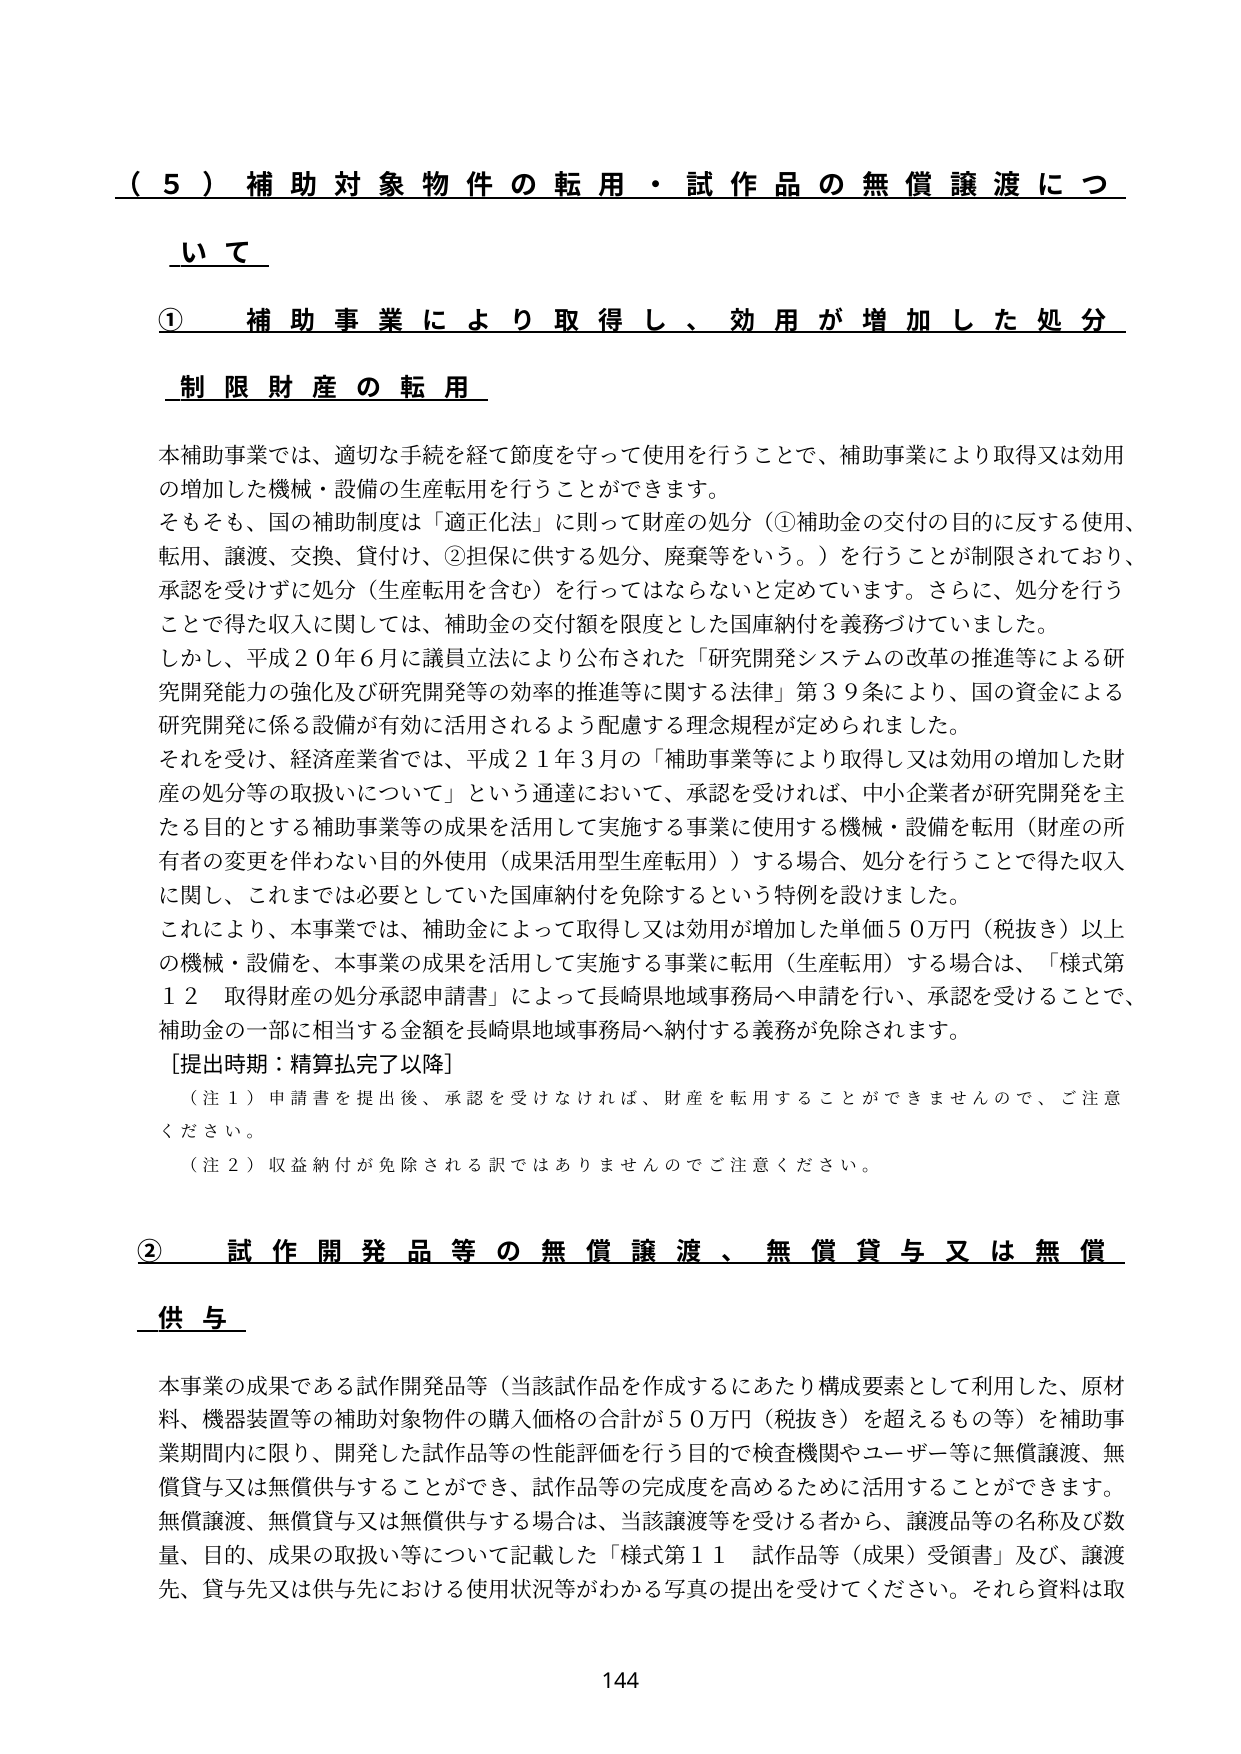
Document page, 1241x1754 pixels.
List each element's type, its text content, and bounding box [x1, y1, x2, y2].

text 本事業の成果である試作開発品等（当該試作品を作成するにあたり構成要素として利用した、原材料、機器装置等の補助対象物件の購入価格の合計が５０万円（税抜き）を超えるもの等）を補助事業期間内に限り、開発した試作品等の性能評価を行う目的で検査機関やユーザー等に無償譲渡、無償貸与又は無償供与することができ、試作品等の完成度を高めるために活用することができます。 [114, 1368, 1126, 1503]
text そもそも、国の補助制度は「適正化法」に則って財産の処分（①補助金の交付の目的に反する使用、転用、譲渡、交換、貸付け、②担保に供する処分、廃棄等をいう。）を行うことが制限されており、承認を受けずに処分（生産転用を含む）を行ってはならないと定めています。さらに、処分を行うことで得た収入に関しては、補助金の交付額を限度とした国庫納付を義務づけていました。 [114, 504, 1126, 640]
text （注２）収益納付が免除される訳ではありませんのでご注意ください。 [114, 1148, 1126, 1182]
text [114, 1503, 1126, 1605]
text しかし、平成２０年６月に議員立法により公布された「研究開発システムの改革の推進等による研究開発能力の強化及び研究開発等の効率的推進等に関する法律」第３９条により、国の資金による研究開発に係る設備が有効に活用されるよう配慮する理念規程が定められました。 [114, 640, 1126, 741]
text これにより、本事業では、補助金によって取得し又は効用が増加した単価５０万円（税抜き）以上の機械・設備を、本事業の成果を活用して実施する事業に転用（生産転用）する場合は、「様式第１２ 取得財産の処分承認申請書」によって長崎県地域事務局へ申請を行い、承認を受けることで、補助金の一部に相当する金額を長崎県地域事務局へ納付する義務が免除されます。 [114, 911, 1126, 1046]
text ② 試作開発品等の無償譲渡、無償貸与又は無償供与 [114, 1215, 1126, 1351]
text ［提出時期：精算払完了以降］ [114, 1046, 1126, 1080]
text （５）補助対象物件の転用・試作品の無償譲渡について [114, 198, 1126, 284]
text ① 補助事業により取得し、効用が増加した処分制限財産の転用 [114, 284, 1126, 420]
text （５）補助対象物件の転用・試作品の無償譲渡について [114, 149, 1126, 197]
text それを受け、経済産業省では、平成２１年３月の「補助事業等により取得し又は効用の増加した財産の処分等の取扱いについて」という通達において、承認を受ければ、中小企業者が研究開発を主たる目的とする補助事業等の成果を活用して実施する事業に使用する機械・設備を転用（財産の所有者の変更を伴わない目的外使用（成果活用型生産転用））する場合、処分を行うことで得た収入に関し、これまでは必要としていた国庫納付を免除するという特例を設けました。 [114, 741, 1126, 911]
text （注１）申請書を提出後、承認を受けなければ、財産を転用することができませんので、ご注意ください。 [114, 1080, 1126, 1148]
text 本補助事業では、適切な手続を経て節度を守って使用を行うことで、補助事業により取得又は効用の増加した機械・設備の生産転用を行うことができます。 [114, 437, 1126, 504]
